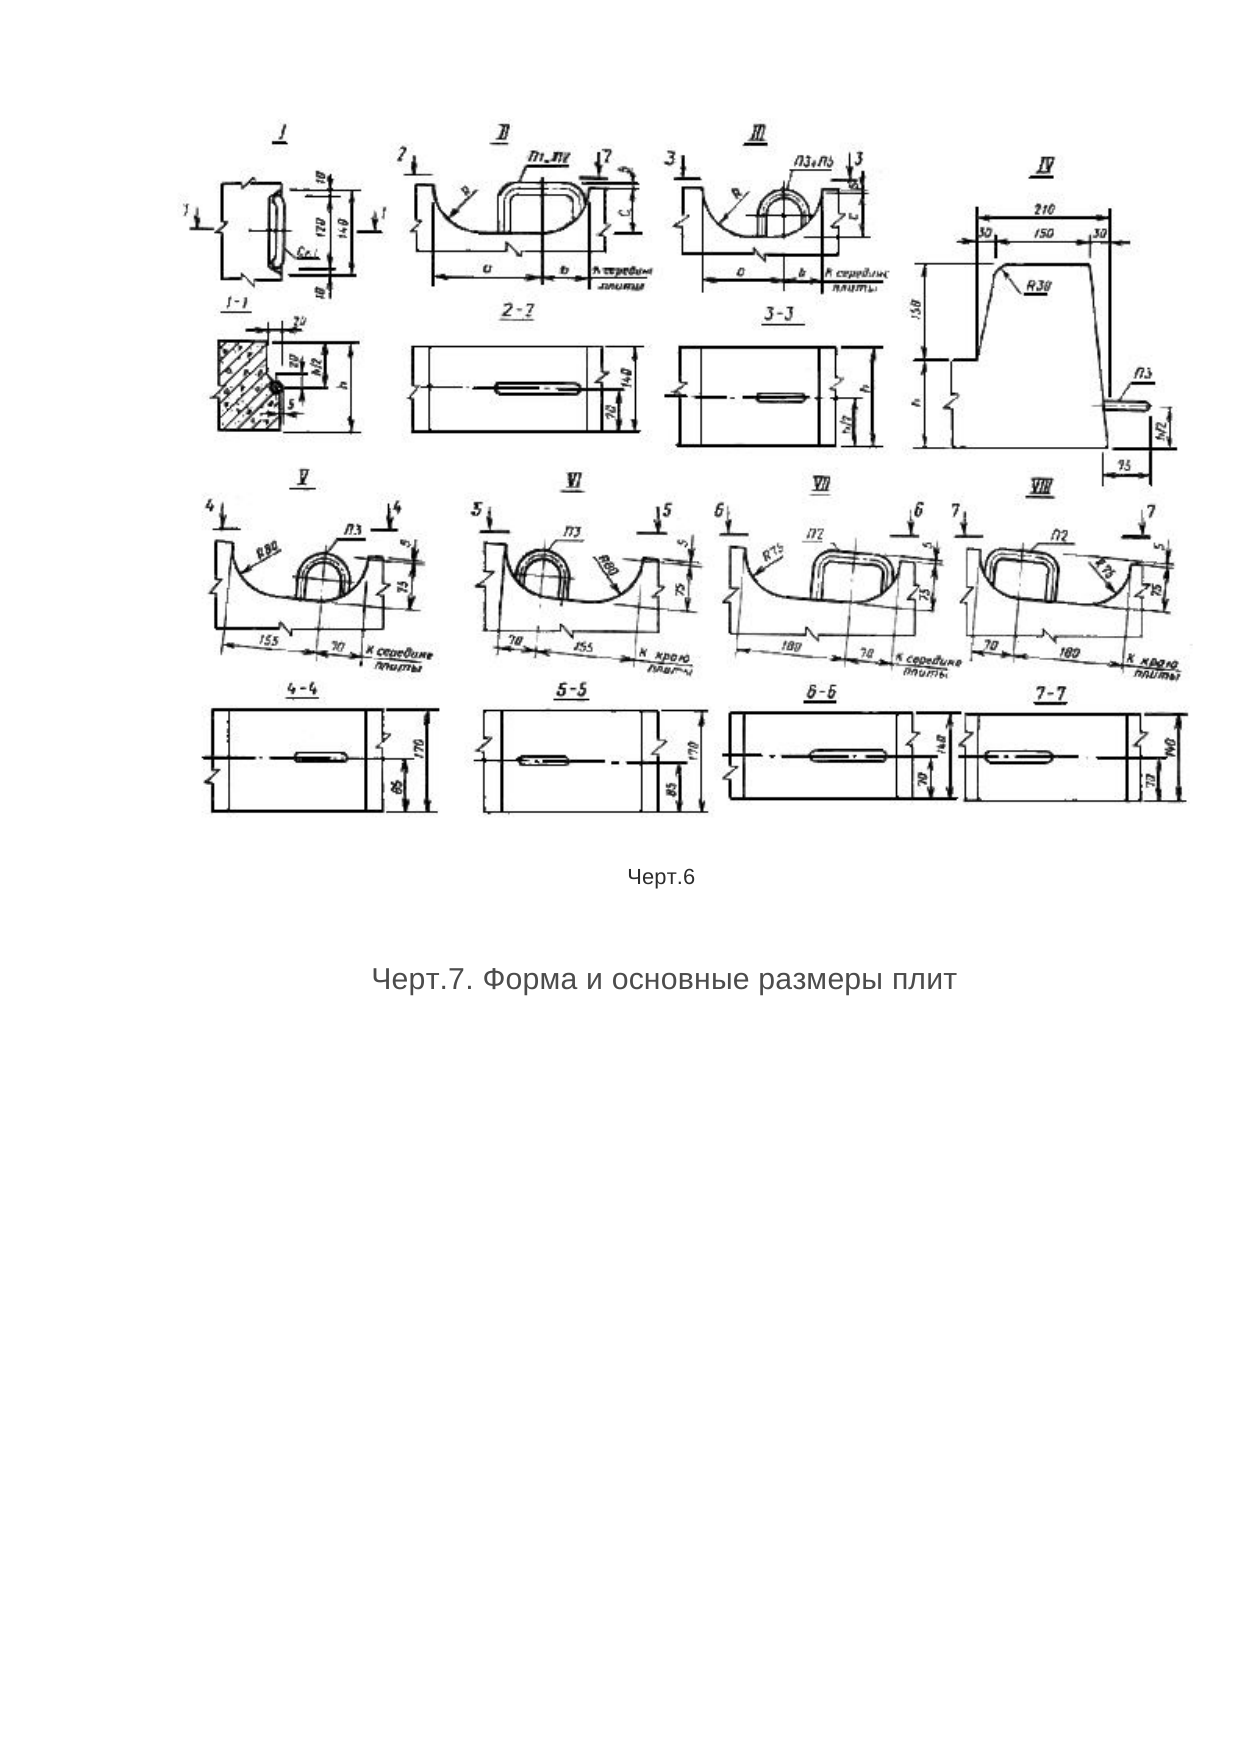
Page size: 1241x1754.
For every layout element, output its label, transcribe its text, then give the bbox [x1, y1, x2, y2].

text Черт.6 [177, 824, 1152, 922]
text Чеpт.7. Фоpма и основные pазмеpы плит [177, 961, 1152, 996]
picture [177, 118, 1193, 824]
